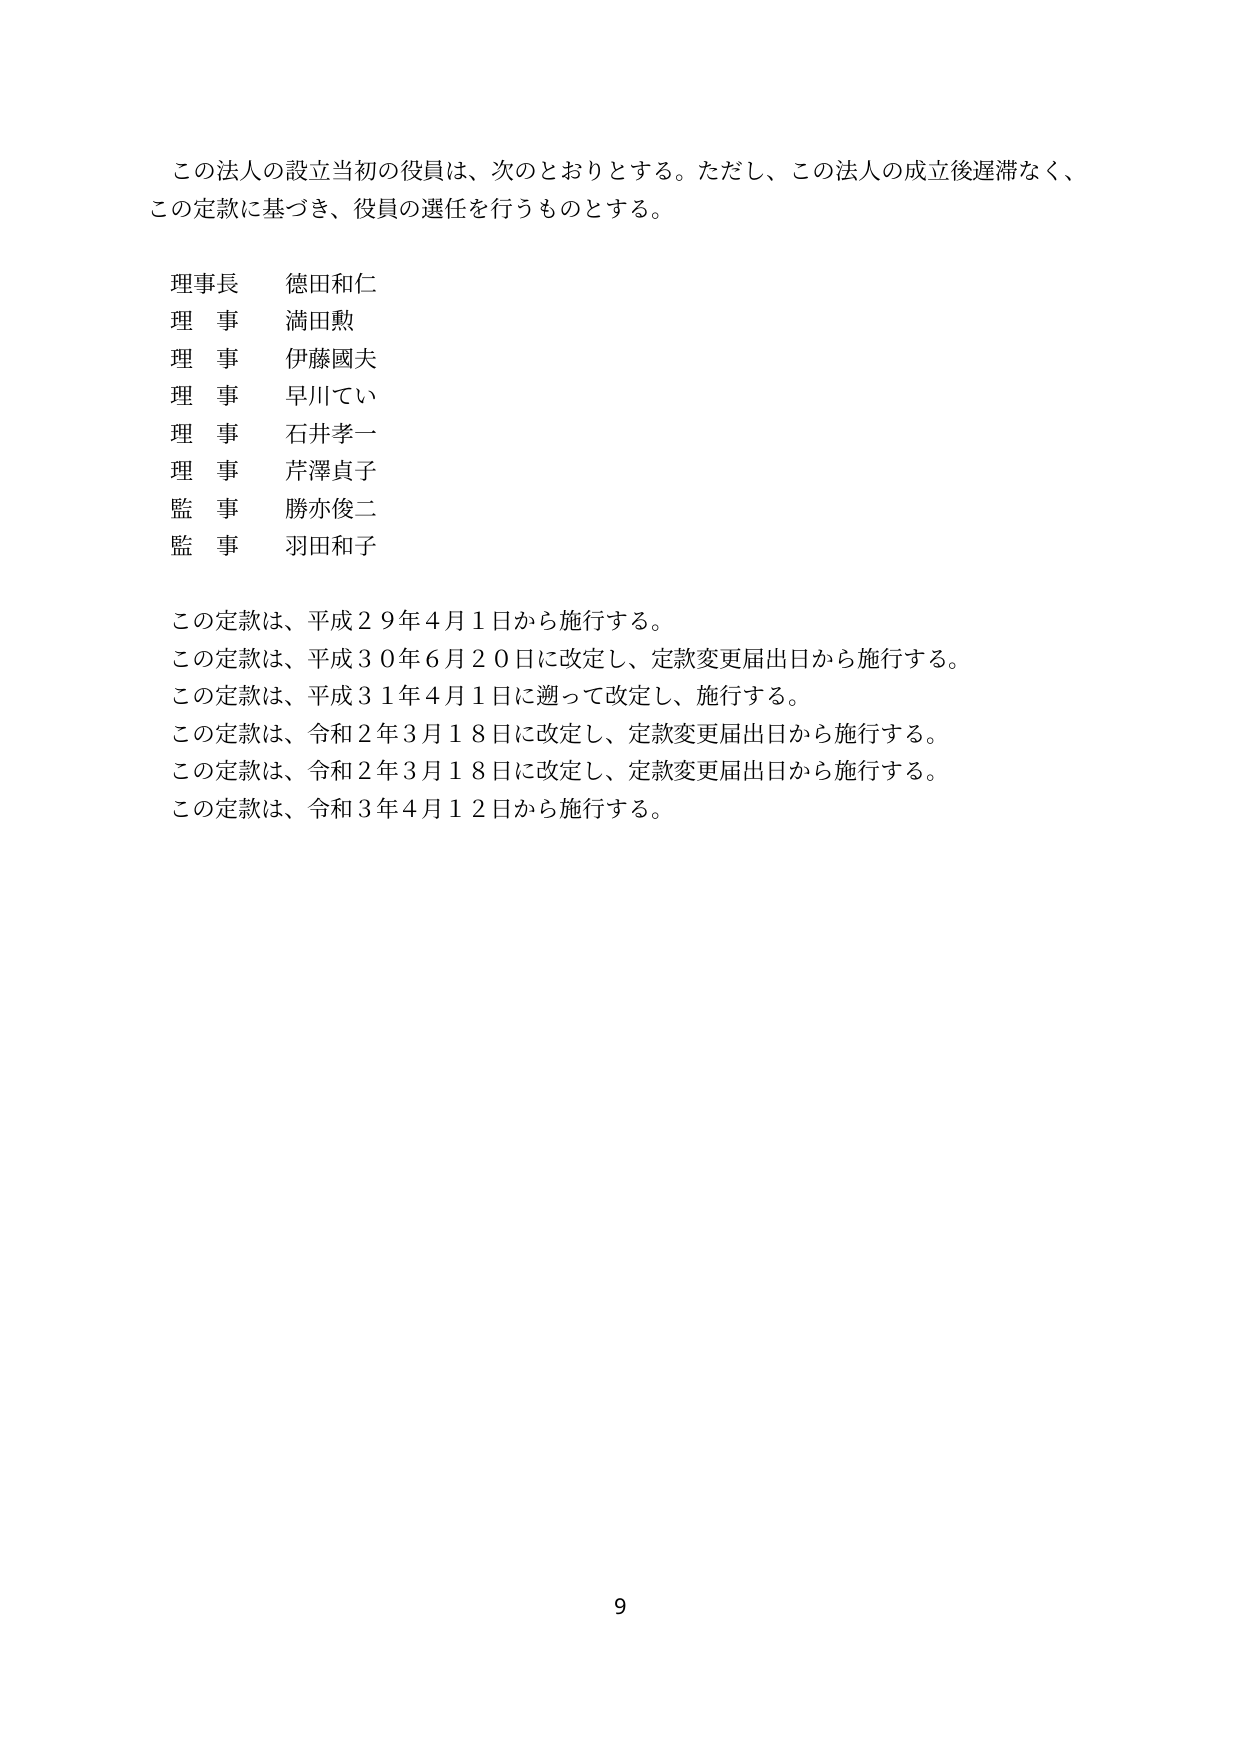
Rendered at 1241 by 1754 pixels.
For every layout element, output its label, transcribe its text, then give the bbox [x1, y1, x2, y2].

text 監 事 勝亦俊二 [148, 488, 1092, 526]
text 理 事 芹澤貞子 [148, 451, 1092, 488]
text 理 事 伊藤國夫 [148, 338, 1092, 376]
text この定款は、平成３０年６月２０日に改定し、定款変更届出日から施行する。 [169, 638, 1092, 676]
text この定款は、令和２年３月１８日に改定し、定款変更届出日から施行する。 [169, 713, 1092, 751]
text この定款は、令和２年３月１８日に改定し、定款変更届出日から施行する。 [169, 751, 1092, 788]
text この定款に基づき、役員の選任を行うものとする。 [148, 188, 1092, 226]
text この定款は、令和３年４月１２日から施行する。 [169, 788, 1092, 826]
text 理 事 石井孝一 [148, 413, 1092, 451]
text 理 事 満田勲 [148, 301, 1092, 338]
text 理事長 德田和仁 [148, 263, 1092, 301]
text この定款は、平成３１年４月１日に遡って改定し、施行する。 [169, 676, 1092, 713]
text 理 事 早川てい [148, 376, 1092, 413]
text この定款は、平成２９年４月１日から施行する。 [169, 601, 1092, 638]
text この法人の設立当初の役員は、次のとおりとする。ただし、この法人の成立後遅滞なく、 [148, 151, 1092, 188]
text 監 事 羽田和子 [148, 526, 1092, 563]
